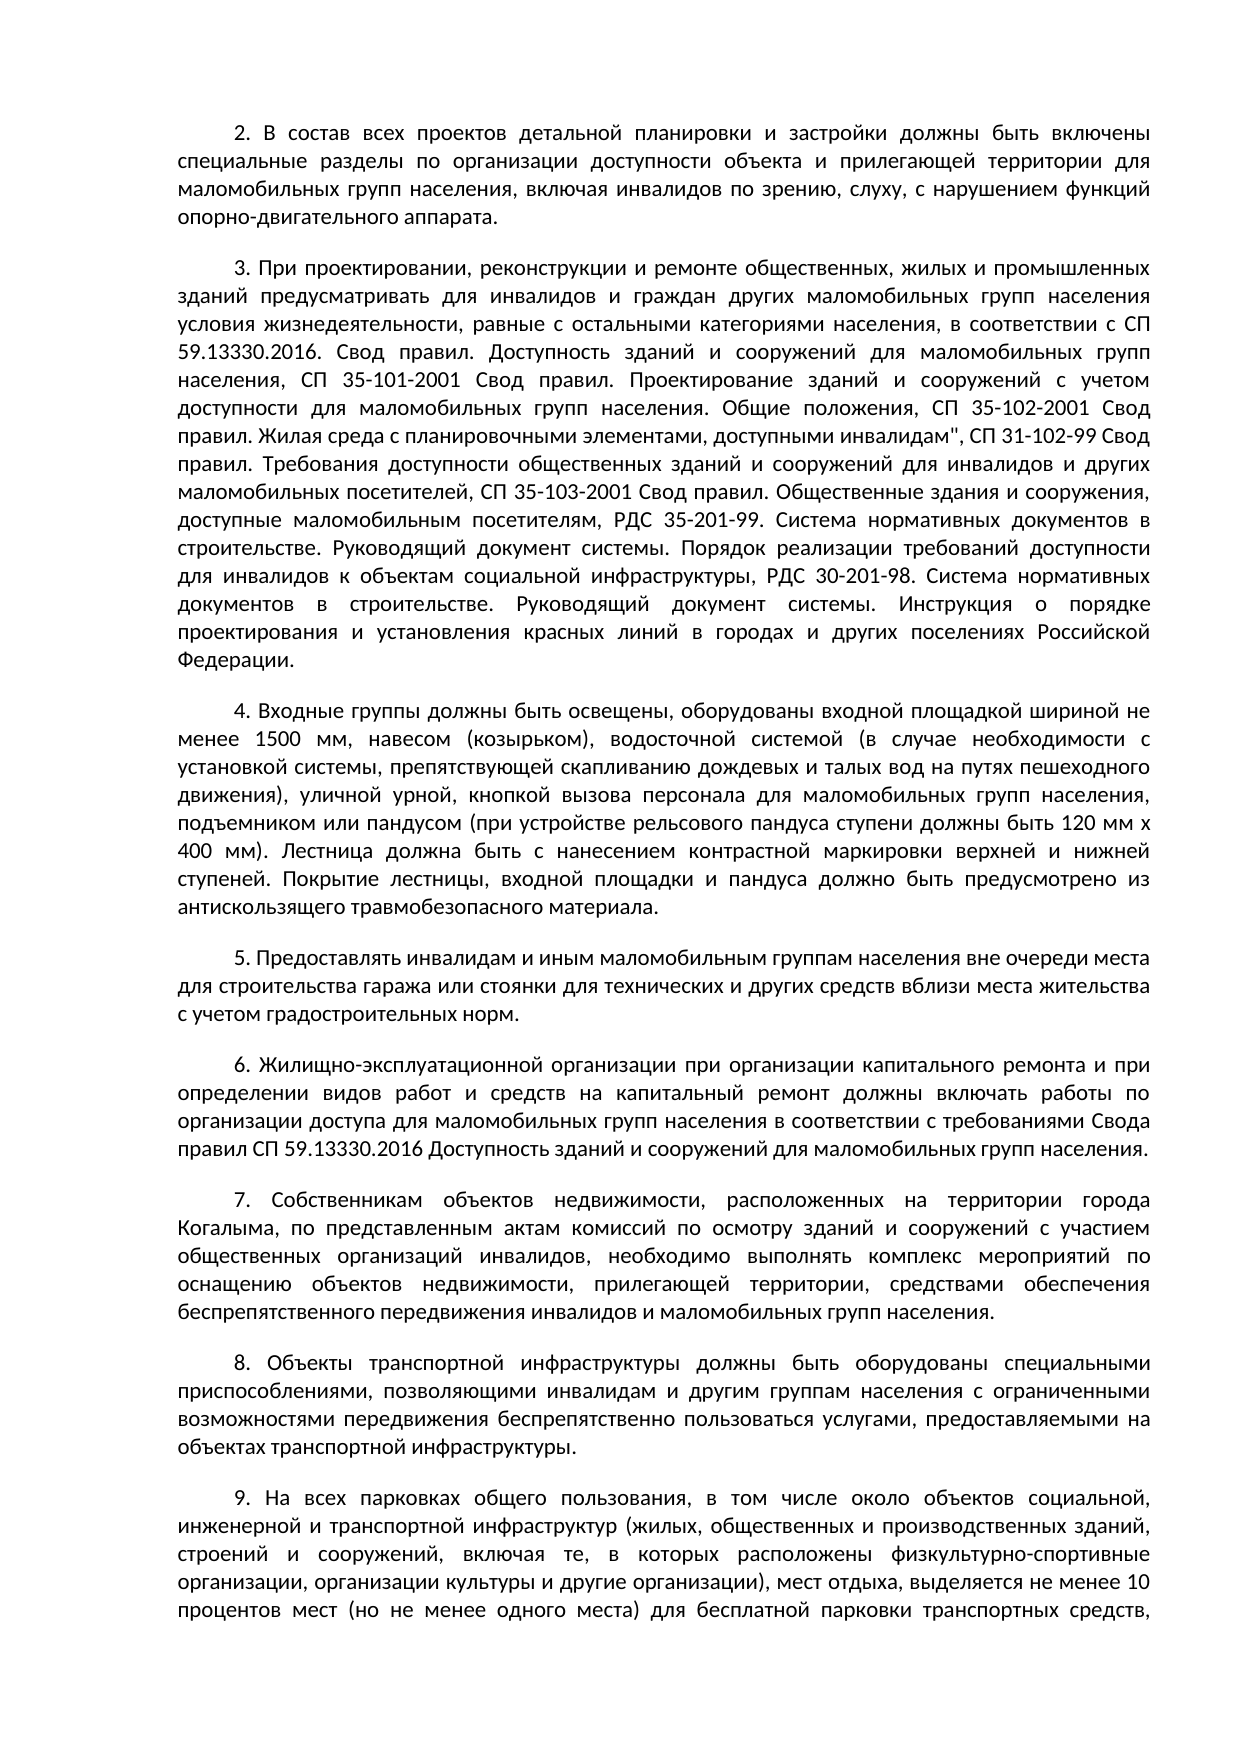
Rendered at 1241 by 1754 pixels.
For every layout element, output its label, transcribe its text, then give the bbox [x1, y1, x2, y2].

text 2. В состав всех проектов детальной планировки и застройки должны быть включены специальные разделы по организации доступности объекта и прилегающей территории для маломобильных групп населения, включая инвалидов по зрению, слуху, с нарушением функций опорно-двигательного аппарата. [177, 118, 1152, 230]
text 8. Объекты транспортной инфраструктуры должны быть оборудованы специальными приспособлениями, позволяющими инвалидам и другим группам населения с ограниченными возможностями передвижения беспрепятственно пользоваться услугами, предоставляемыми на объектах транспортной инфраструктуры. [177, 1348, 1152, 1461]
text 6. Жилищно-эксплуатационной организации при организации капитального ремонта и при определении видов работ и средств на капитальный ремонт должны включать работы по организации доступа для маломобильных групп населения в соответствии с требованиями Свода правил СП 59.13330.2016 Доступность зданий и сооружений для маломобильных групп населения. [177, 1050, 1152, 1162]
text 5. Предоставлять инвалидам и иным маломобильным группам населения вне очереди места для строительства гаража или стоянки для технических и других средств вблизи места жительства с учетом градостроительных норм. [177, 943, 1152, 1027]
text 4. Входные группы должны быть освещены, оборудованы входной площадкой шириной не менее 1500 мм, навесом (козырьком), водосточной системой (в случае необходимости с установкой системы, препятствующей скапливанию дождевых и талых вод на путях пешеходного движения), уличной урной, кнопкой вызова персонала для маломобильных групп населения, подъемником или пандусом (при устройстве рельсового пандуса ступени должны быть 120 мм x 400 мм). Лестница должна быть с нанесением контрастной маркировки верхней и нижней ступеней. Покрытие лестницы, входной площадки и пандуса должно быть предусмотрено из антискользящего травмобезопасного материала. [177, 696, 1152, 921]
text 3. При проектировании, реконструкции и ремонте общественных, жилых и промышленных зданий предусматривать для инвалидов и граждан других маломобильных групп населения условия жизнедеятельности, равные с остальными категориями населения, в соответствии с СП 59.13330.2016. Свод правил. Доступность зданий и сооружений для маломобильных групп населения, СП 35-101-2001 Свод правил. Проектирование зданий и сооружений с учетом доступности для маломобильных групп населения. Общие положения, СП 35-102-2001 Свод правил. Жилая среда с планировочными элементами, доступными инвалидам", СП 31-102-99 Свод правил. Требования доступности общественных зданий и сооружений для инвалидов и других маломобильных посетителей, СП 35-103-2001 Свод правил. Общественные здания и сооружения, доступные маломобильным посетителям, РДС 35-201-99. Система нормативных документов в строительстве. Руководящий документ системы. Порядок реализации требований доступности для инвалидов к объектам социальной инфраструктуры, РДС 30-201-98. Система нормативных документов в строительстве. Руководящий документ системы. Инструкция о порядке проектирования и установления красных линий в городах и других поселениях Российской Федерации. [177, 253, 1152, 673]
text 7. Собственникам объектов недвижимости, расположенных на территории города Когалыма, по представленным актам комиссий по осмотру зданий и сооружений с участием общественных организаций инвалидов, необходимо выполнять комплекс мероприятий по оснащению объектов недвижимости, прилегающей территории, средствами обеспечения беспрепятственного передвижения инвалидов и маломобильных групп населения. [177, 1185, 1152, 1326]
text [177, 1483, 1152, 1623]
